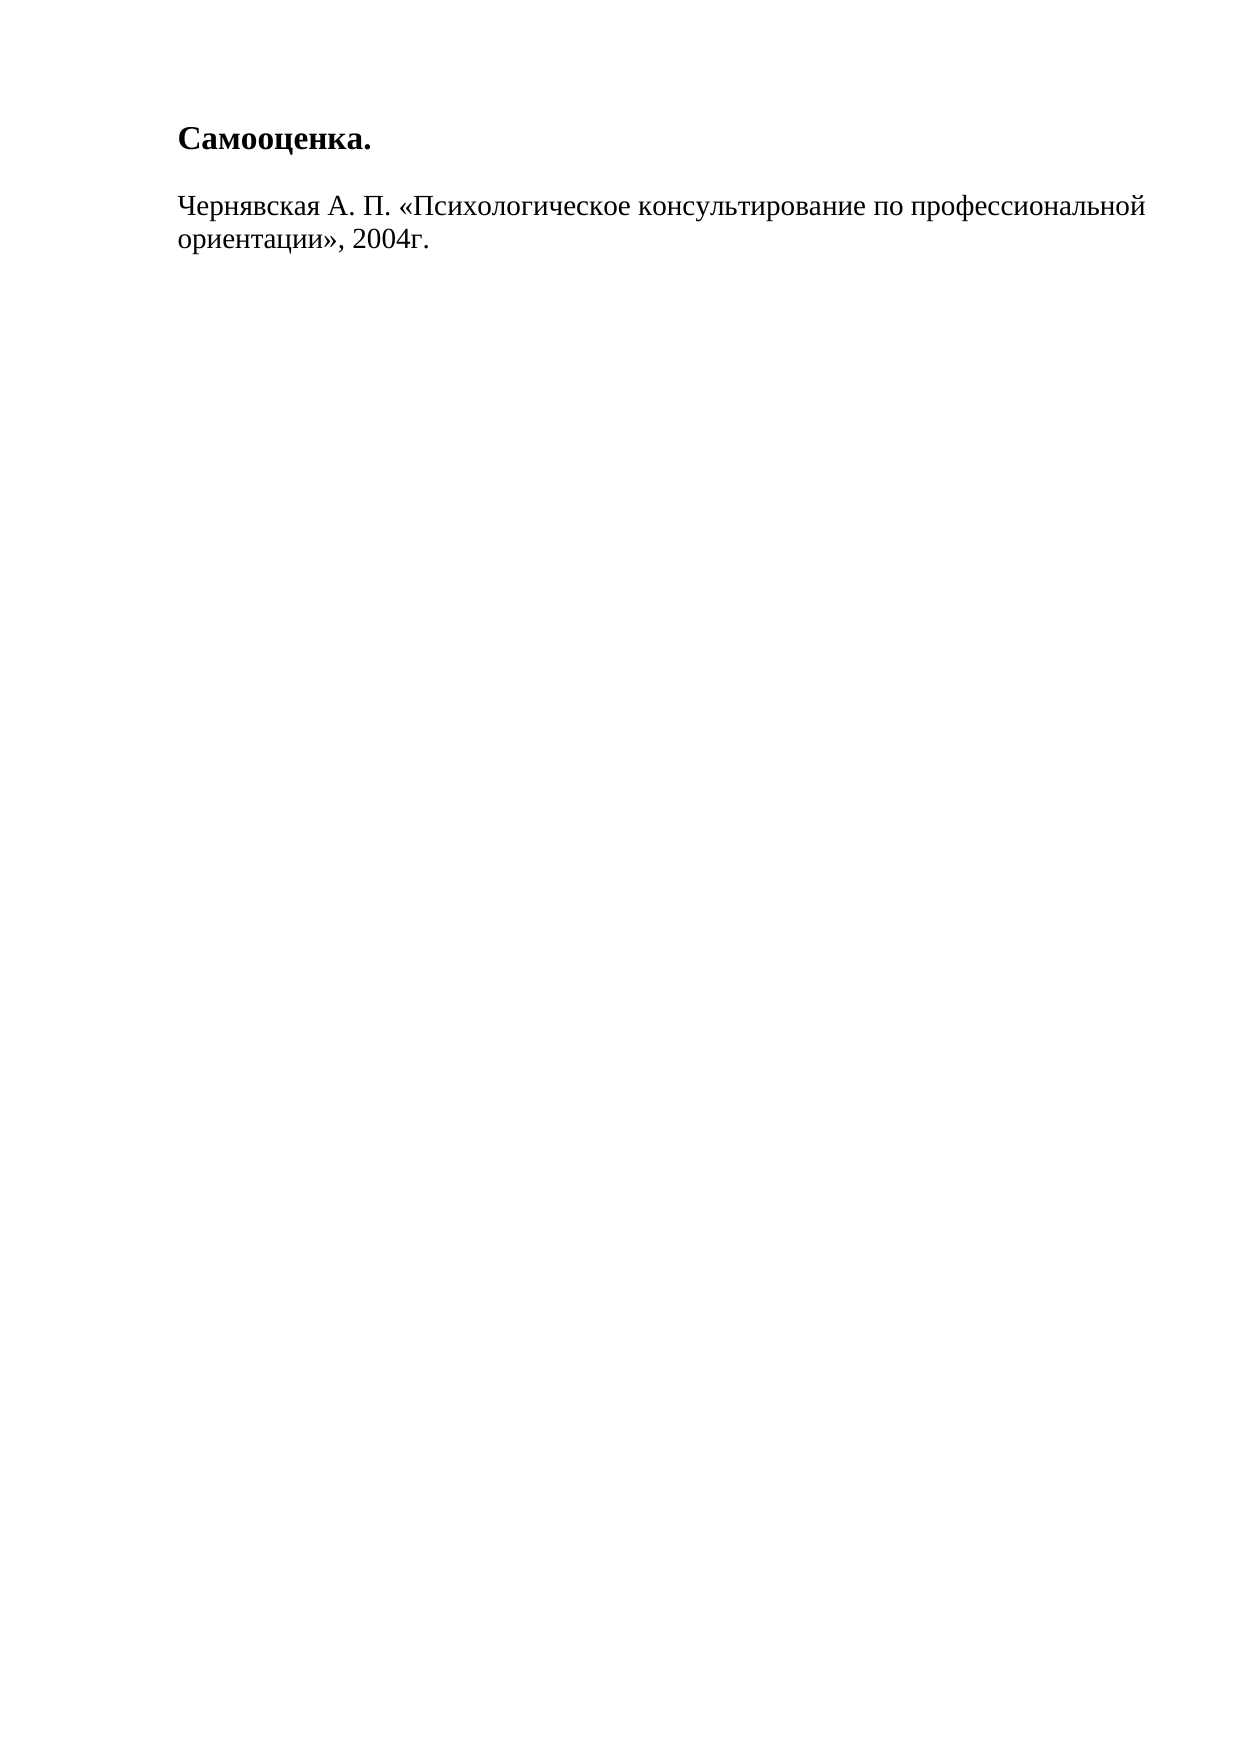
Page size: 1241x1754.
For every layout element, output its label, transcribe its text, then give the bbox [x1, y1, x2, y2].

text Самооценка. [177, 118, 1152, 156]
text Чернявская А. П. «Психологическое консультирование по профессиональной ориентации», 2004г. [177, 188, 1152, 255]
